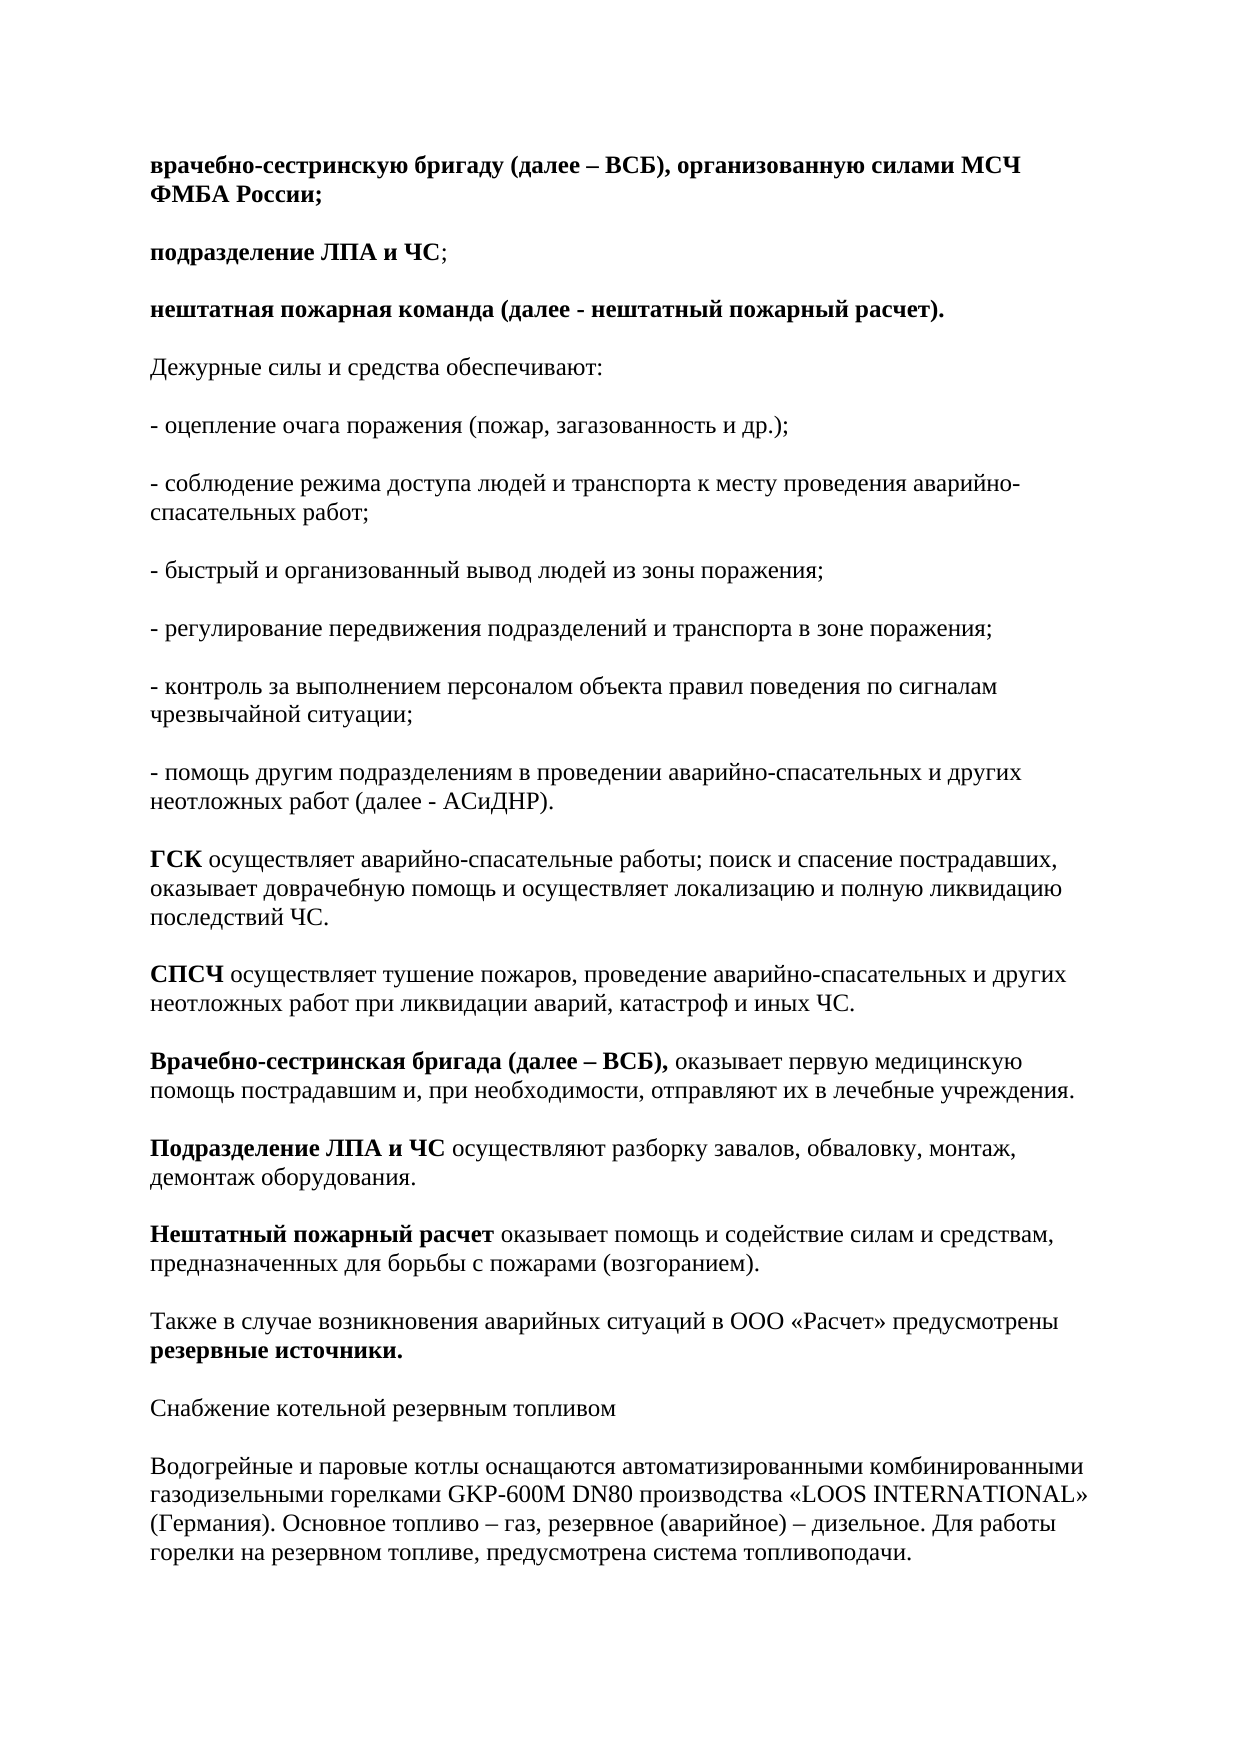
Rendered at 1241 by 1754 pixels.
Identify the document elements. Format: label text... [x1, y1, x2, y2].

text - оцепление очага поражения (пожар, загазованность и др.); [150, 410, 1090, 439]
text - регулирование передвижения подразделений и транспорта в зоне поражения; [150, 613, 1090, 642]
text нештатная пожарная команда (далее - нештатный пожарный расчет). [150, 294, 1090, 323]
text подразделение ЛПА и ЧС; [150, 237, 1090, 265]
text Водогрейные и паровые котлы оснащаются автоматизированными комбинированными газодизельными горелками GKP-600M DN80 производства «LOOS INTERNATIONAL» (Германия). Основное топливо – газ, резервное (аварийное) – дизельное. Для работы горелки на резервном топливе, предусмотрена система топливоподачи. [150, 1451, 1090, 1566]
text - быстрый и организованный вывод людей из зоны поражения; [150, 555, 1090, 584]
text - помощь другим подразделениям в проведении аварийно-спасательных и других неотложных работ (далее - АСиДНР). [150, 757, 1090, 815]
text СПСЧ осуществляет тушение пожаров, проведение аварийно-спасательных и других неотложных работ при ликвидации аварий, катастроф и иных ЧС. [150, 959, 1090, 1017]
text Подразделение ЛПА и ЧС осуществляют разборку завалов, обваловку, монтаж, демонтаж оборудования. [150, 1133, 1090, 1190]
text Нештатный пожарный расчет оказывает помощь и содействие силам и средствам, предназначенных для борьбы с пожарами (возгоранием). [150, 1219, 1090, 1277]
text Врачебно-сестринская бригада (далее – ВСБ), оказывает первую медицинскую помощь пострадавшим и, при необходимости, отправляют их в лечебные учреждения. [150, 1046, 1090, 1104]
text - контроль за выполнением персоналом объекта правил поведения по сигналам чрезвычайной ситуации; [150, 671, 1090, 728]
text Снабжение котельной резервным топливом [150, 1393, 1090, 1422]
text - соблюдение режима доступа людей и транспорта к месту проведения аварийно-спасательных работ; [150, 468, 1090, 526]
text Дежурные силы и средства обеспечивают: [150, 352, 1090, 381]
text ГСК осуществляет аварийно-спасательные работы; поиск и спасение пострадавших, оказывает доврачебную помощь и осуществляет локализацию и полную ликвидацию последствий ЧС. [150, 844, 1090, 930]
text врачебно-сестринскую бригаду (далее – ВСБ), организованную силами МСЧ ФМБА России; [150, 150, 1090, 207]
text Также в случае возникновения аварийных ситуаций в ООО «Расчет» предусмотрены резервные источники. [150, 1306, 1090, 1364]
